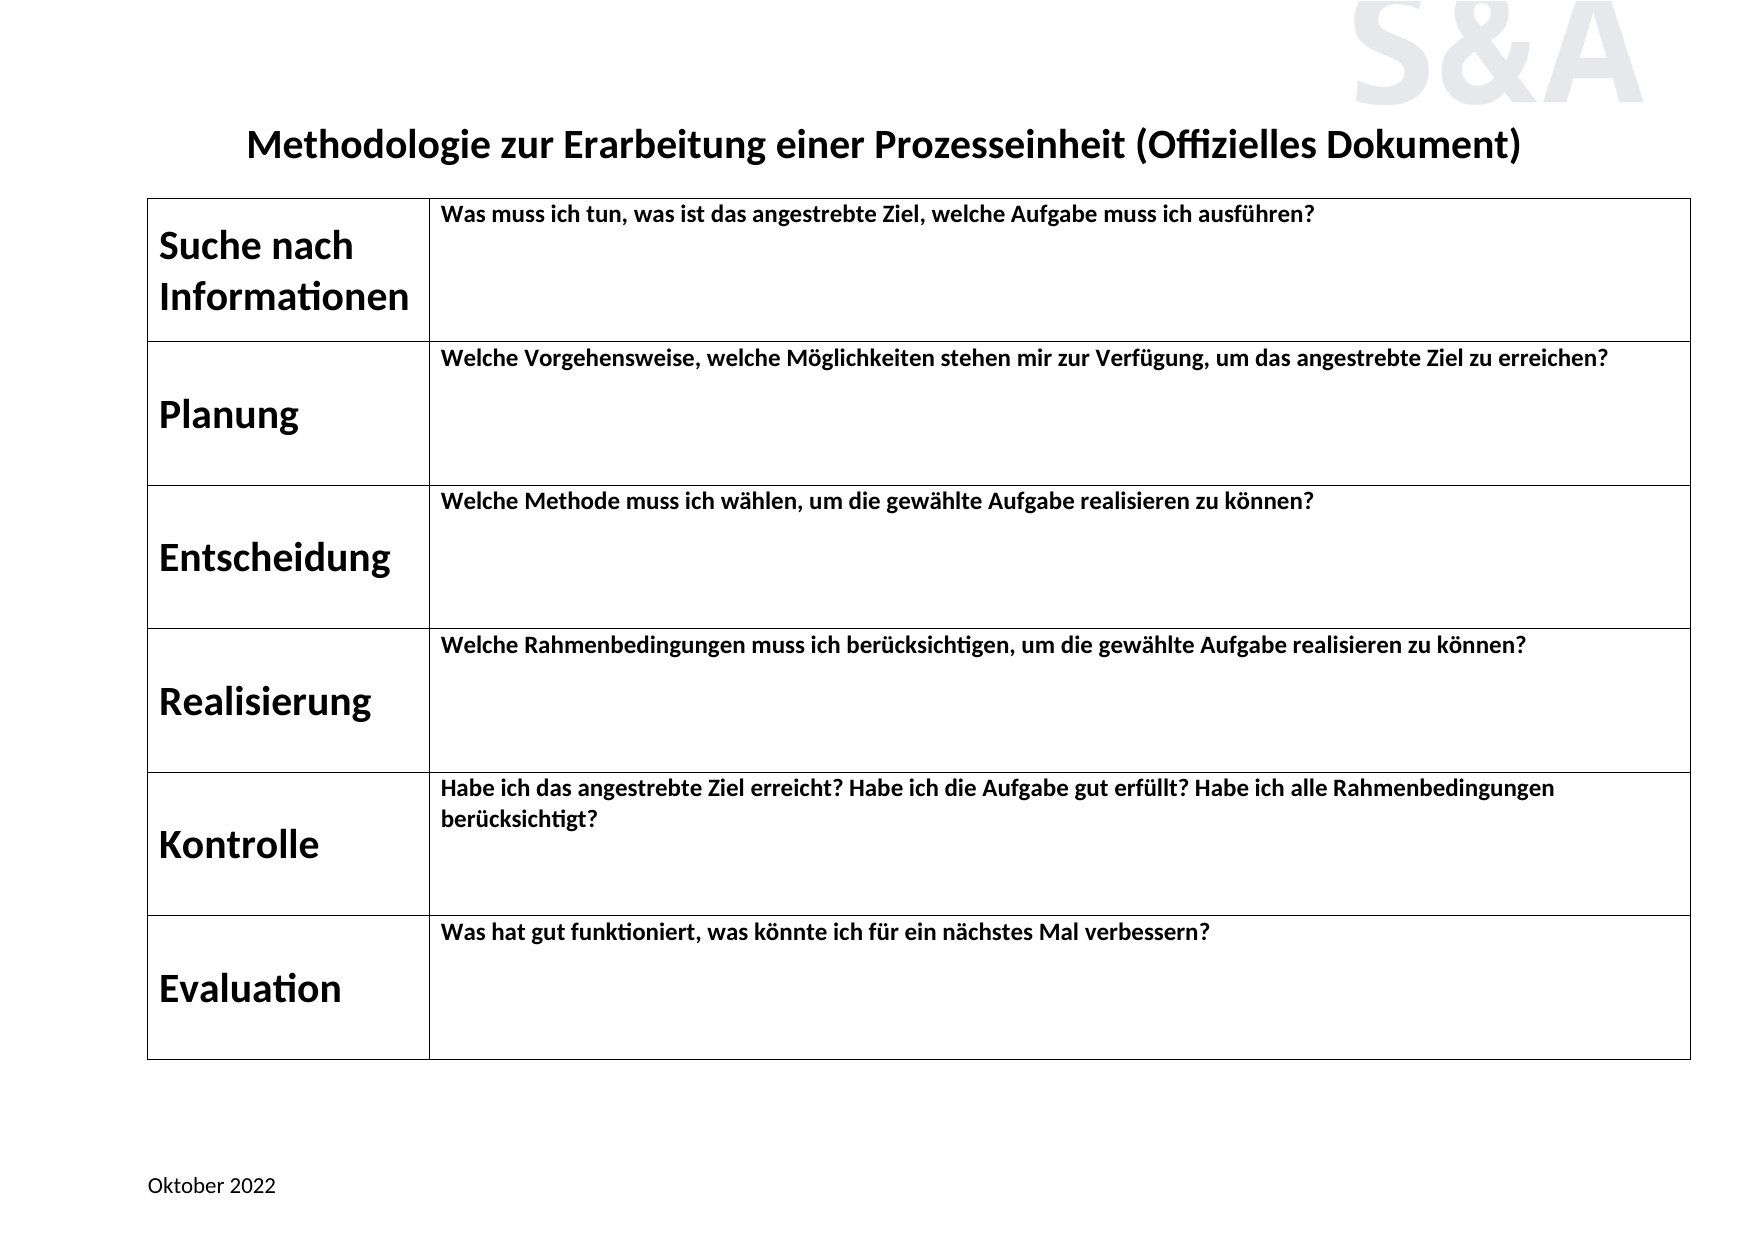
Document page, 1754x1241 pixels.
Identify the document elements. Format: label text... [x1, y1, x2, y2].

table_cell Habe ich das angestrebte Ziel erreicht? Habe ich die Aufgabe gut erfüllt? Habe ich alle Rahmenbedingungen berücksichtigt? [430, 773, 1690, 915]
table_cell Welche Vorgehensweise, welche Möglichkeiten stehen mir zur Verfügung, um das angestrebte Ziel zu erreichen? [430, 342, 1690, 484]
table_cell Planung [148, 342, 429, 484]
table_cell Was hat gut funktioniert, was könnte ich für ein nächstes Mal verbessern? [430, 916, 1690, 1059]
table_cell Welche Rahmenbedingungen muss ich berücksichtigen, um die gewählte Aufgabe realisieren zu können? [430, 629, 1690, 772]
picture [1353, 1, 1644, 107]
table_cell Welche Methode muss ich wählen, um die gewählte Aufgabe realisieren zu können? [430, 486, 1690, 628]
table_cell Evaluation [148, 916, 429, 1059]
table_cell Realisierung [148, 629, 429, 772]
table_header Suche nach Informationen [148, 199, 429, 341]
table_header Was muss ich tun, was ist das angestrebte Ziel, welche Aufgabe muss ich ausführen? [430, 199, 1690, 341]
table_cell Kontrolle [148, 773, 429, 915]
table_cell Entscheidung [148, 486, 429, 628]
text Methodologie zur Erarbeitung einer Prozesseinheit (Offizielles Dokument) [133, 118, 1636, 169]
